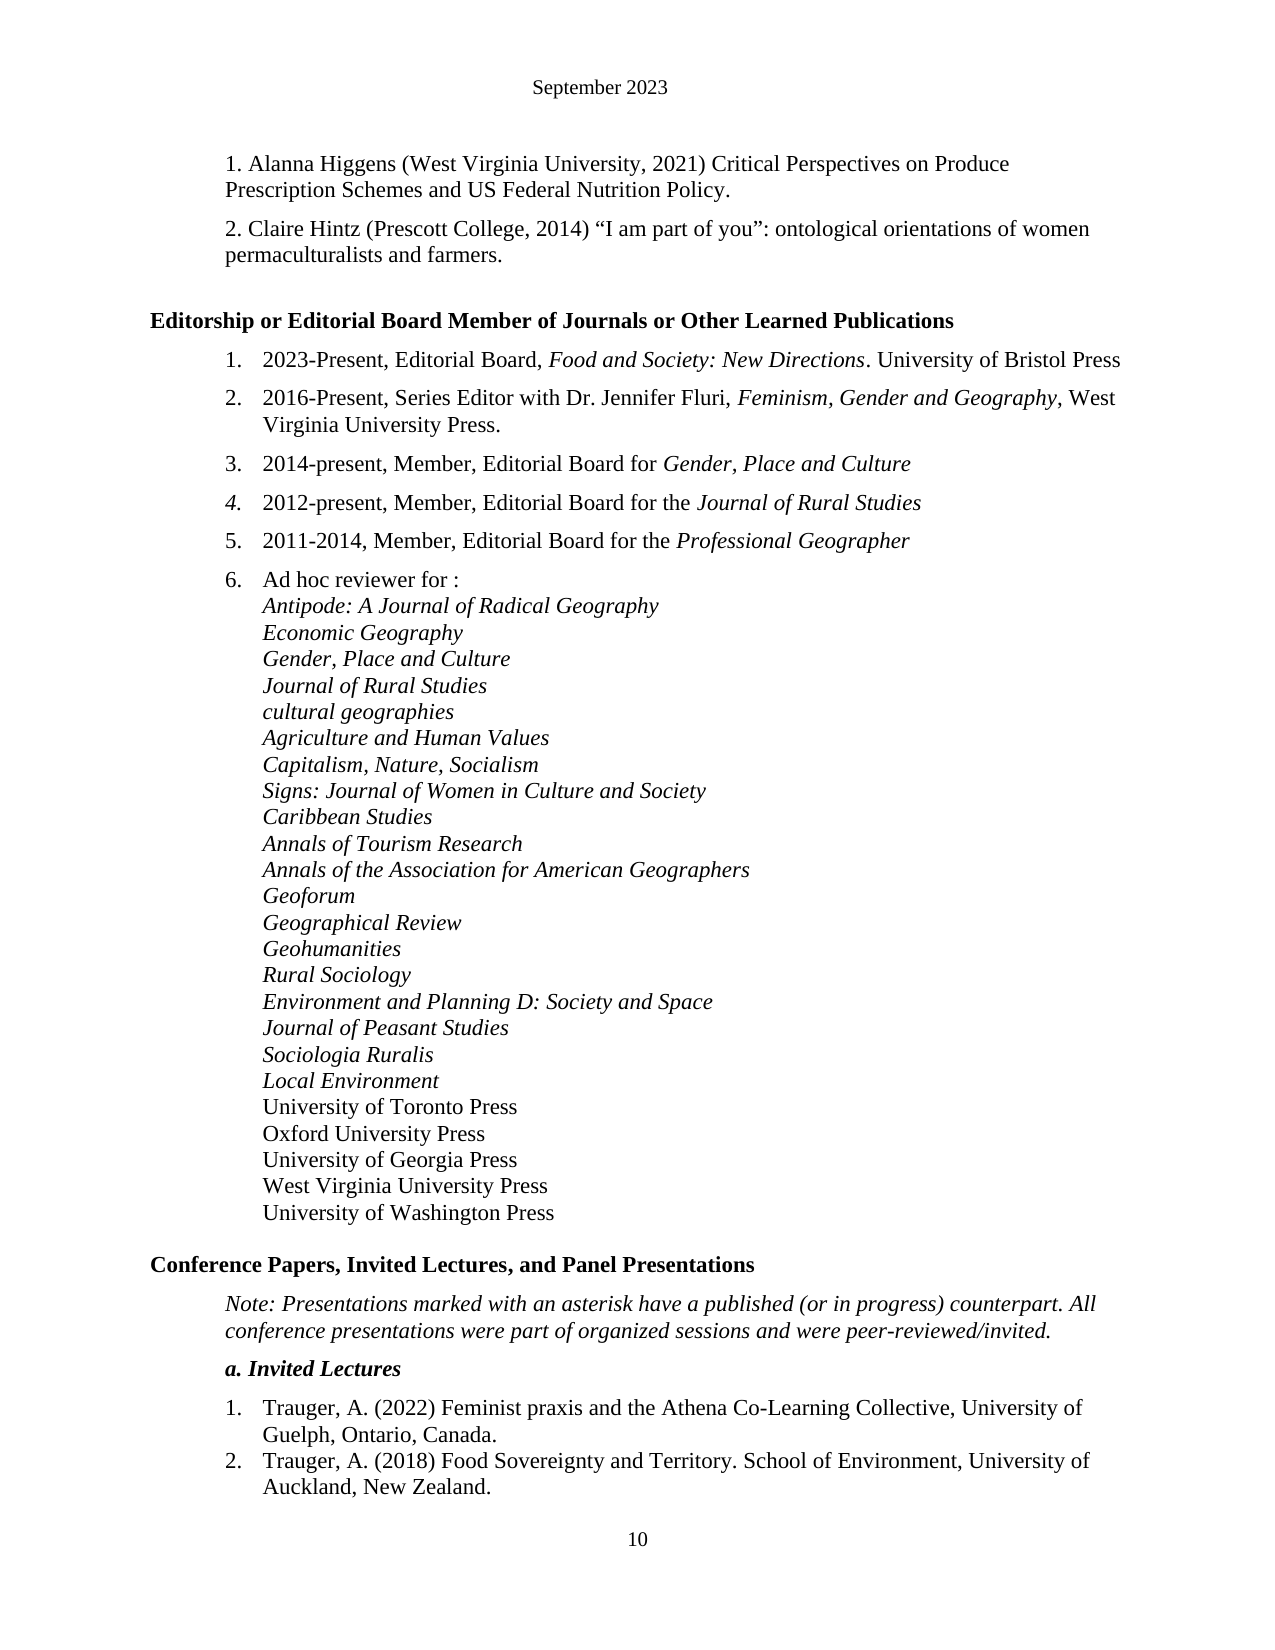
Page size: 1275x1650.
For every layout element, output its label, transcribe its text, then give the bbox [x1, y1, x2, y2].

subtitle a. Invited Lectures [225, 1356, 1125, 1382]
text cultural geographies [262, 698, 1125, 724]
text Agriculture and Human Values [262, 724, 1125, 751]
list 2023-Present, Editorial Board, Food and Society: New Directions. University of Bristol Press [225, 346, 1125, 372]
text Geohumanities [262, 935, 1125, 962]
list 1. Alanna Higgens (West Virginia University, 2021) Critical Perspectives on Produce Prescription Schemes and US Federal Nutrition Policy. [225, 150, 1125, 203]
text Antipode: A Journal of Radical Geography [262, 593, 1125, 619]
list 2016-Present, Series Editor with Dr. Jennifer Fluri, Feminism, Gender and Geography, West Virginia University Press. [225, 384, 1125, 437]
text Environment and Planning D: Society and Space [262, 988, 1125, 1014]
text Annals of the Association for American Geographers [262, 856, 1125, 882]
text Journal of Peasant Studies [262, 1014, 1125, 1041]
text Annals of Tourism Research [262, 830, 1125, 856]
list 2011-2014, Member, Editorial Board for the Professional Geographer [225, 527, 1125, 554]
text University of Georgia Press [262, 1146, 1125, 1172]
subtitle Editorship or Editorial Board Member of Journals or Other Learned Publications [150, 307, 1125, 333]
text West Virginia University Press [262, 1172, 1125, 1199]
text Geographical Review [262, 909, 1125, 935]
text Caribbean Studies [262, 803, 1125, 830]
list 2. Claire Hintz (Prescott College, 2014) “I am part of you”: ontological orientations of women permaculturalists and farmers. [225, 215, 1125, 268]
text University of Washington Press [262, 1199, 1125, 1225]
text Signs: Journal of Women in Culture and Society [262, 777, 1125, 803]
list Ad hoc reviewer for : [225, 566, 1125, 593]
text Sociologia Ruralis [262, 1041, 1125, 1067]
text Gender, Place and Culture [262, 645, 1125, 672]
list Trauger, A. (2022) Feminist praxis and the Athena Co-Learning Collective, University of Guelph, Ontario, Canada. [225, 1394, 1125, 1447]
text Geoforum [262, 882, 1125, 909]
text Local Environment [262, 1067, 1125, 1093]
text University of Toronto Press [262, 1093, 1125, 1120]
text Capitalism, Nature, Socialism [262, 751, 1125, 777]
subtitle Conference Papers, Invited Lectures, and Panel Presentations [150, 1251, 1125, 1278]
list 2014-present, Member, Editorial Board for Gender, Place and Culture [225, 450, 1125, 476]
list Trauger, A. (2018) Food Sovereignty and Territory. School of Environment, University of Auckland, New Zealand. [225, 1447, 1125, 1500]
list 2012-present, Member, Editorial Board for the Journal of Rural Studies [225, 488, 1125, 515]
text Note: Presentations marked with an asterisk have a published (or in progress) counterpart. All conference presentations were part of organized sessions and were peer-reviewed/invited. [225, 1290, 1125, 1343]
text Journal of Rural Studies [262, 672, 1125, 698]
text Oxford University Press [262, 1120, 1125, 1146]
text Economic Geography [262, 619, 1125, 645]
text Rural Sociology [262, 962, 1125, 988]
